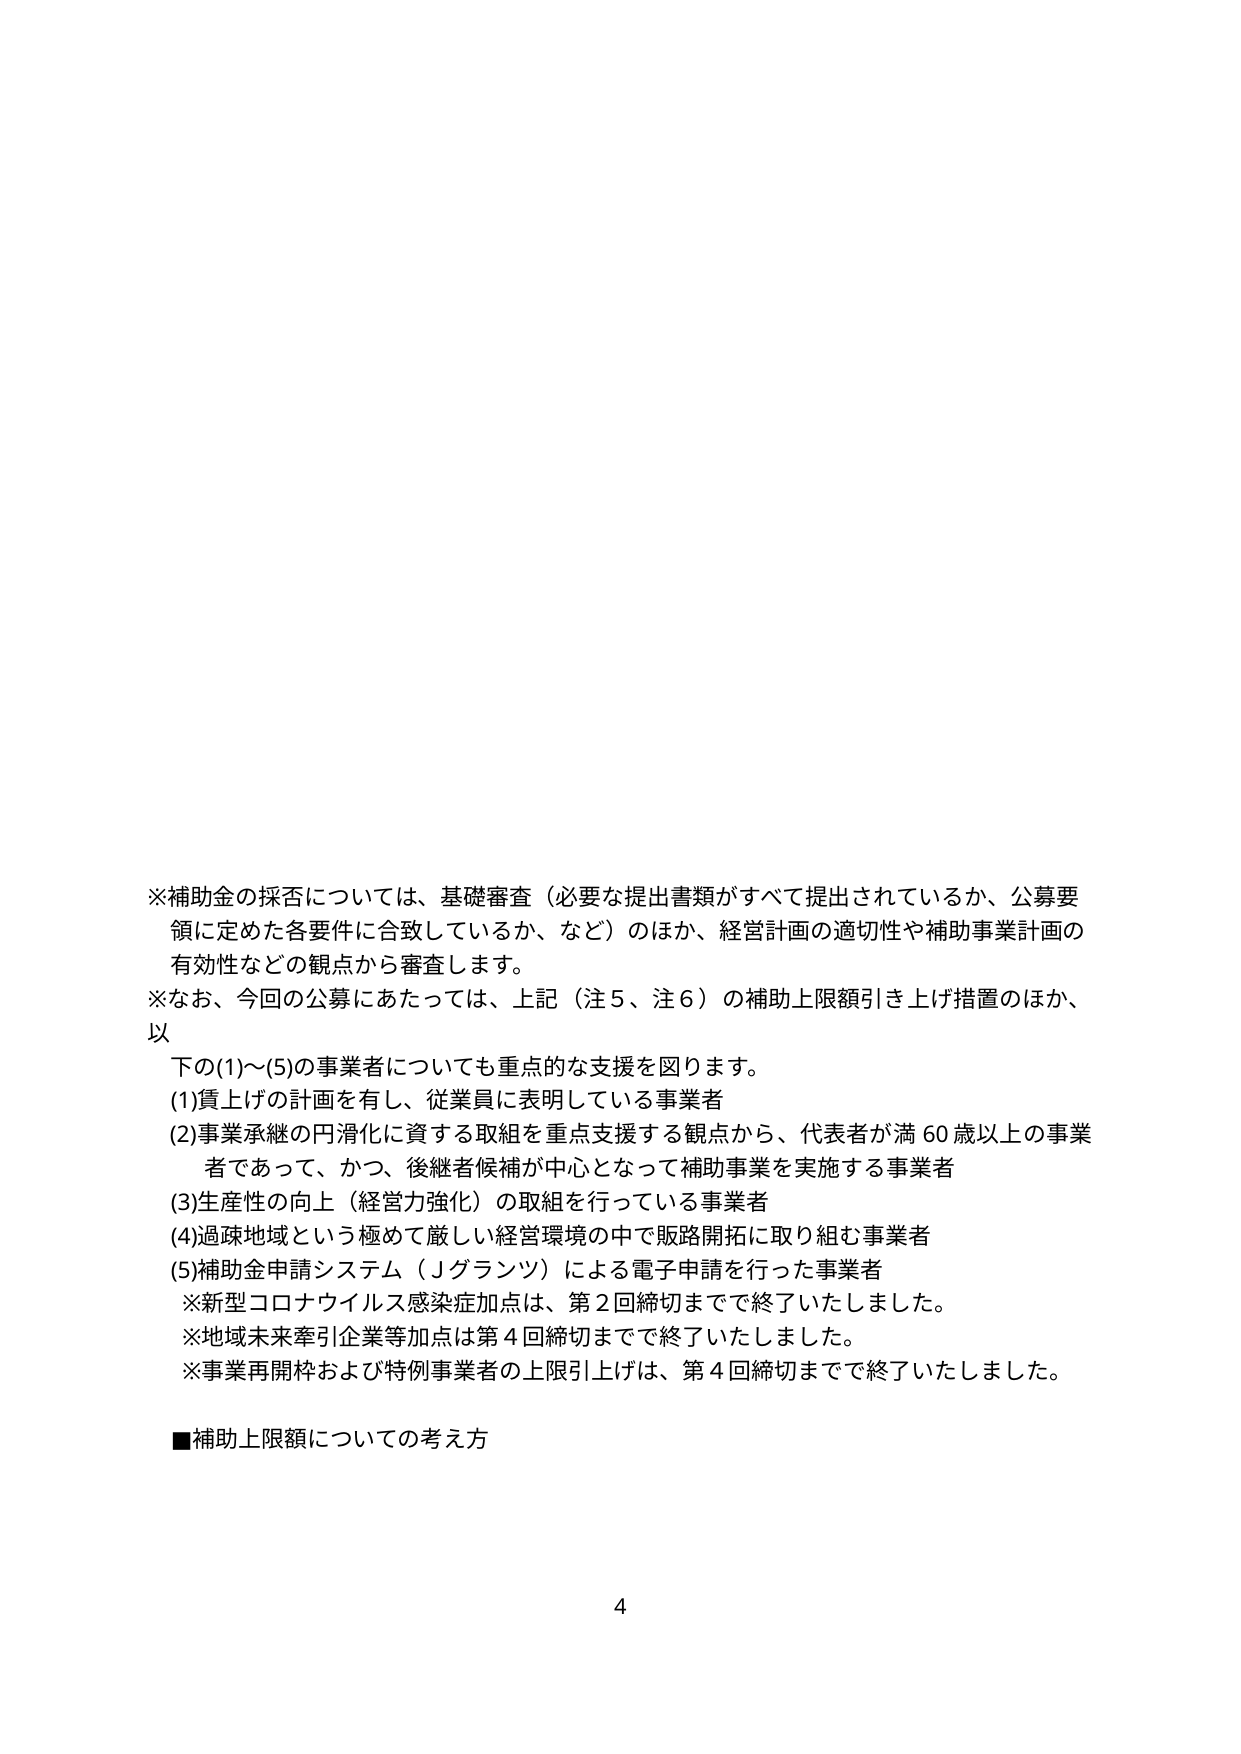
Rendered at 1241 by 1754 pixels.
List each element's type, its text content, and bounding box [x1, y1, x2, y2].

text ※新型コロナウイルス感染症加点は、第２回締切までで終了いたしました。 [148, 1285, 1092, 1319]
text ※なお、今回の公募にあたっては、上記（注５、注６）の補助上限額引き上げ措置のほか、以 [148, 980, 1092, 1048]
text 有効性などの観点から審査します。 [148, 947, 1092, 980]
text (4)過疎地域という極めて厳しい経営環境の中で販路開拓に取り組む事業者 [148, 1217, 1092, 1251]
text ※地域未来牽引企業等加点は第４回締切までで終了いたしました。 [148, 1319, 1092, 1353]
text (5)補助金申請システム（Ｊグランツ）による電子申請を行った事業者 [148, 1251, 1092, 1285]
text (3)生産性の向上（経営力強化）の取組を行っている事業者 [148, 1183, 1092, 1217]
text (2)事業承継の円滑化に資する取組を重点支援する観点から、代表者が満60歳以上の事業者であって、かつ、後継者候補が中心となって補助事業を実施する事業者 [169, 1116, 1092, 1183]
text ■補助上限額についての考え方 [148, 1421, 1092, 1454]
text (1)賃上げの計画を有し、従業員に表明している事業者 [148, 1082, 1092, 1116]
text 領に定めた各要件に合致しているか、など）のほか、経営計画の適切性や補助事業計画の [148, 913, 1092, 947]
text 下の(1)～(5)の事業者についても重点的な支援を図ります。 [148, 1048, 1092, 1082]
text ※事業再開枠および特例事業者の上限引上げは、第４回締切までで終了いたしました。 [148, 1353, 1092, 1387]
text ※補助金の採否については、基礎審査（必要な提出書類がすべて提出されているか、公募要 [148, 879, 1092, 913]
